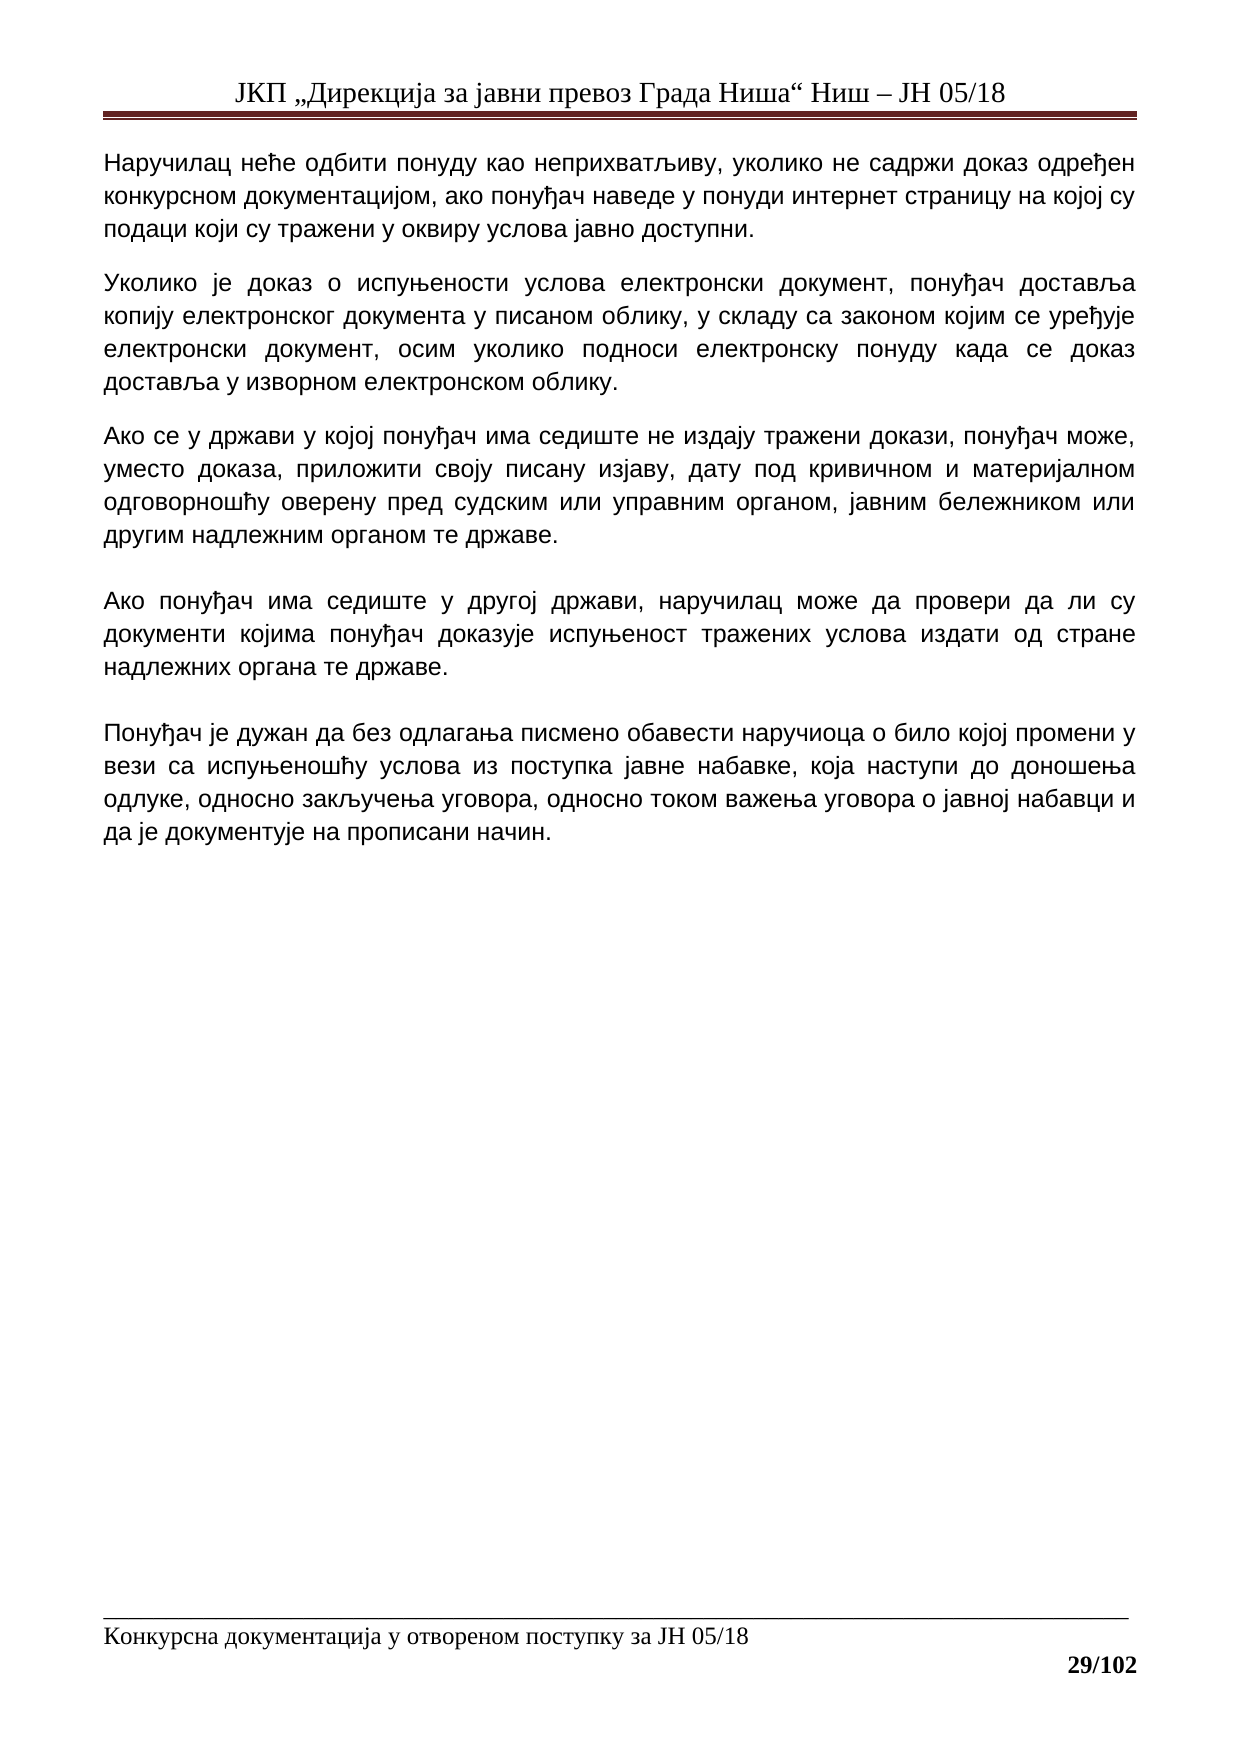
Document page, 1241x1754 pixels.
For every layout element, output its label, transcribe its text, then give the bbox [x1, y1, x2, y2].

list Ако понуђач има седиште у другој држави, наручилац може да провери да ли су документи којима понуђач доказује испуњеност тражених услова издати од стране надлежних органа те државе. [103, 586, 1137, 681]
list Наручилац неће одбити понуду као неприхватљиву, уколико не садржи доказ одређен конкурсном документацијом, ако понуђач наведе у понуди интернет страницу на којој су подаци који су тражени у оквиру услова јавно доступни. [103, 148, 1137, 243]
list Понуђач је дужан да без одлагања писмено обавести наручиоца о било којој промени у вези са испуњеношћу услова из поступка јавне набавке, која наступи до доношења одлуке, односно закључења уговора, односно током важења уговора о јавној набавци и да је документује на прописани начин. [103, 718, 1137, 846]
list Ако се у држави у којој понуђач има седиште не издају тражени докази, понуђач може, уместо доказа, приложити своју писану изјаву, дату под кривичном и материјалном одговорношћу оверену пред судским или управним органом, јавним бележником или другим надлежним органом те државе. [103, 421, 1137, 549]
text Уколико је доказ о испуњености услова електронски документ, понуђач доставља копију електронског документа у писаном облику, у складу са законом којим се уређује електронски документ, осим уколико подноси електронску понуду када се доказ доставља у изворном електронском облику. [103, 268, 1137, 396]
